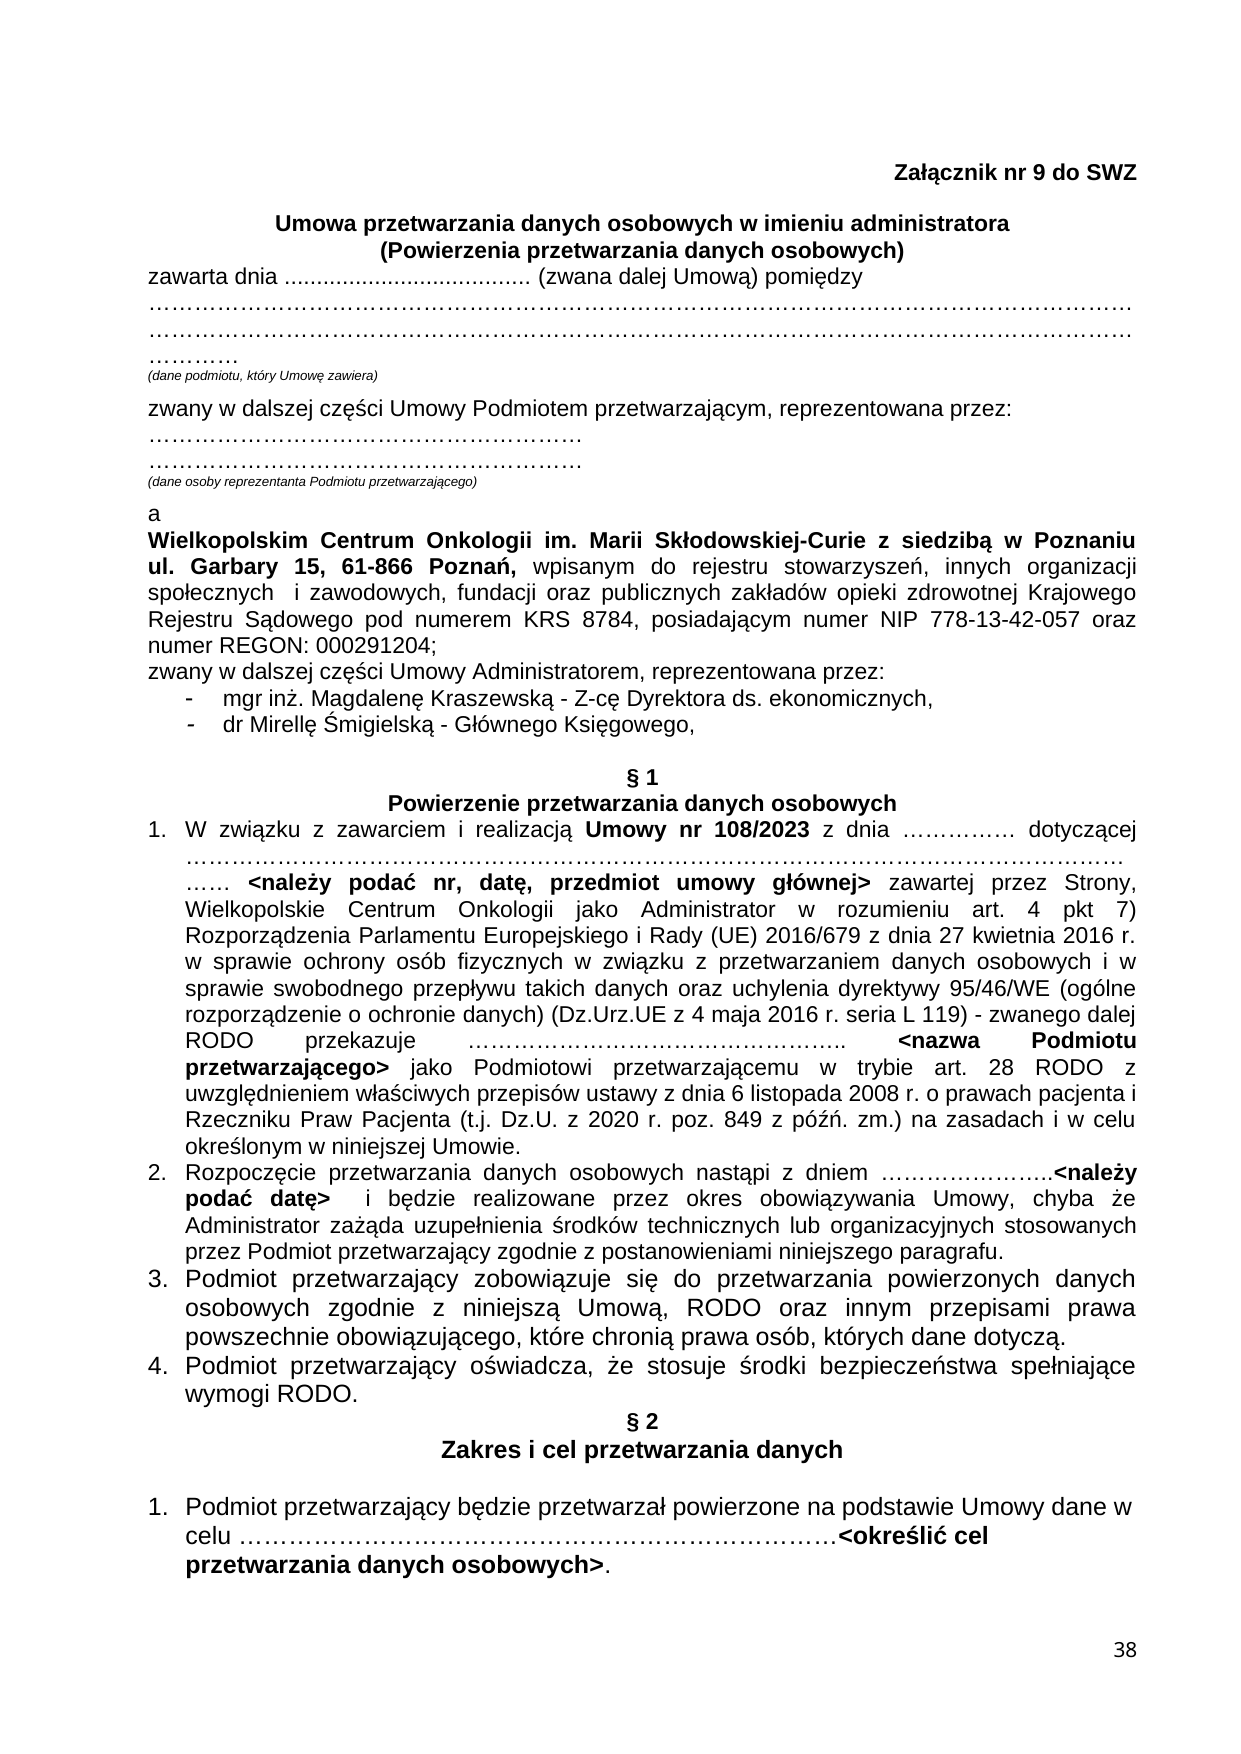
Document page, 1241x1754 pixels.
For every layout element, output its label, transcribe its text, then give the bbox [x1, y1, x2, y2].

list Zakres i cel przetwarzania danych [148, 1434, 1137, 1463]
text Umowa przetwarzania danych osobowych w imieniu administratora [148, 210, 1137, 237]
list Podmiot przetwarzający zobowiązuje się do przetwarzania powierzonych danych osobowych zgodnie z niniejszą Umową, RODO oraz innym przepisami prawa powszechnie obowiązującego, które chronią prawa osób, których dane dotyczą. [148, 1264, 1137, 1351]
text zawarta dnia (zwana dalej Umową) pomiędzy [148, 263, 1137, 289]
list Podmiot przetwarzający będzie przetwarzał powierzone na podstawie Umowy dane w celu ………………………………………………………………<określić cel przetwarzania danych osobowych>. [148, 1492, 1137, 1578]
text zwany w dalszej części Umowy Podmiotem przetwarzającym, reprezentowana przez: [148, 395, 1137, 421]
text ………………………………………………… [148, 421, 1137, 447]
text Powierzenie przetwarzania danych osobowych [148, 790, 1137, 816]
list W związku z zawarciem i realizacją Umowy nr 108/2023 z dnia …………… dotyczącej ………………………………………………………………………………………………………………… <należy podać nr, datę, przedmiot umowy głównej> zawartej przez Strony, Wielkopolskie Centrum Onkologii jako Administrator w rozumieniu art. 4 pkt 7) Rozporządzenia Parlamentu Europejskiego i Rady (UE) 2016/679 z dnia 27 kwietnia 2016 r. w sprawie ochrony osób fizycznych w związku z przetwarzaniem danych osobowych i w sprawie swobodnego przepływu takich danych oraz uchylenia dyrektywy 95/46/WE (ogólne rozporządzenie o ochronie danych) (Dz.Urz.UE z 4 maja 2016 r. seria L 119) - zwanego dalej RODO przekazuje ………………………………………….. <nazwa Podmiotu przetwarzającego> jako Podmiotowi przetwarzającemu w trybie art. 28 RODO z uwzględnieniem właściwych przepisów ustawy z dnia 6 listopada 2008 r. o prawach pacjenta i Rzeczniku Praw Pacjenta (t.j. Dz.U. z 2020 r. poz. 849 z późń. zm.) na zasadach i w celu określonym w niniejszej Umowie. [148, 816, 1137, 1159]
text ……………………………………………………………………………………………………………………………………………………………………………………………………………………………………………… [148, 289, 1137, 368]
text § 2 [148, 1408, 1137, 1434]
text (dane podmiotu, który Umowę zawiera) [148, 368, 1137, 395]
text ………………………………………………… (dane osoby reprezentanta Podmiotu przetwarzającego) [148, 447, 1137, 500]
text Wielkopolskim Centrum Onkologii im. Marii Skłodowskiej-Curie z siedzibą w Poznaniu ul. Garbary 15, 61-866 Poznań, wpisanym do rejestru stowarzyszeń, innych organizacji społecznych i zawodowych, fundacji oraz publicznych zakładów opieki zdrowotnej Krajowego Rejestru Sądowego pod numerem KRS 8784, posiadającym numer NIP 778-13-42-057 oraz numer REGON: 000291204; [148, 527, 1137, 658]
text Załącznik nr 9 do SWZ [148, 159, 1137, 186]
text zwany w dalszej części Umowy Administratorem, reprezentowana przez: [148, 658, 1137, 685]
text (Powierzenia przetwarzania danych osobowych) [148, 237, 1137, 263]
list mgr inż. Magdalenę Kraszewską - Z-cę Dyrektora ds. ekonomicznych, [185, 685, 1137, 711]
list Podmiot przetwarzający oświadcza, że stosuje środki bezpieczeństwa spełniające wymogi RODO. [148, 1351, 1137, 1408]
text a [148, 500, 1137, 527]
text § 1 [148, 764, 1137, 790]
list Rozpoczęcie przetwarzania danych osobowych nastąpi z dniem …………………..<należy podać datę> i będzie realizowane przez okres obowiązywania Umowy, chyba że Administrator zażąda uzupełnienia środków technicznych lub organizacyjnych stosowanych przez Podmiot przetwarzający zgodnie z postanowieniami niniejszego paragrafu. [148, 1159, 1137, 1264]
list dr Mirellę Śmigielską - Głównego Księgowego, [185, 711, 1137, 737]
